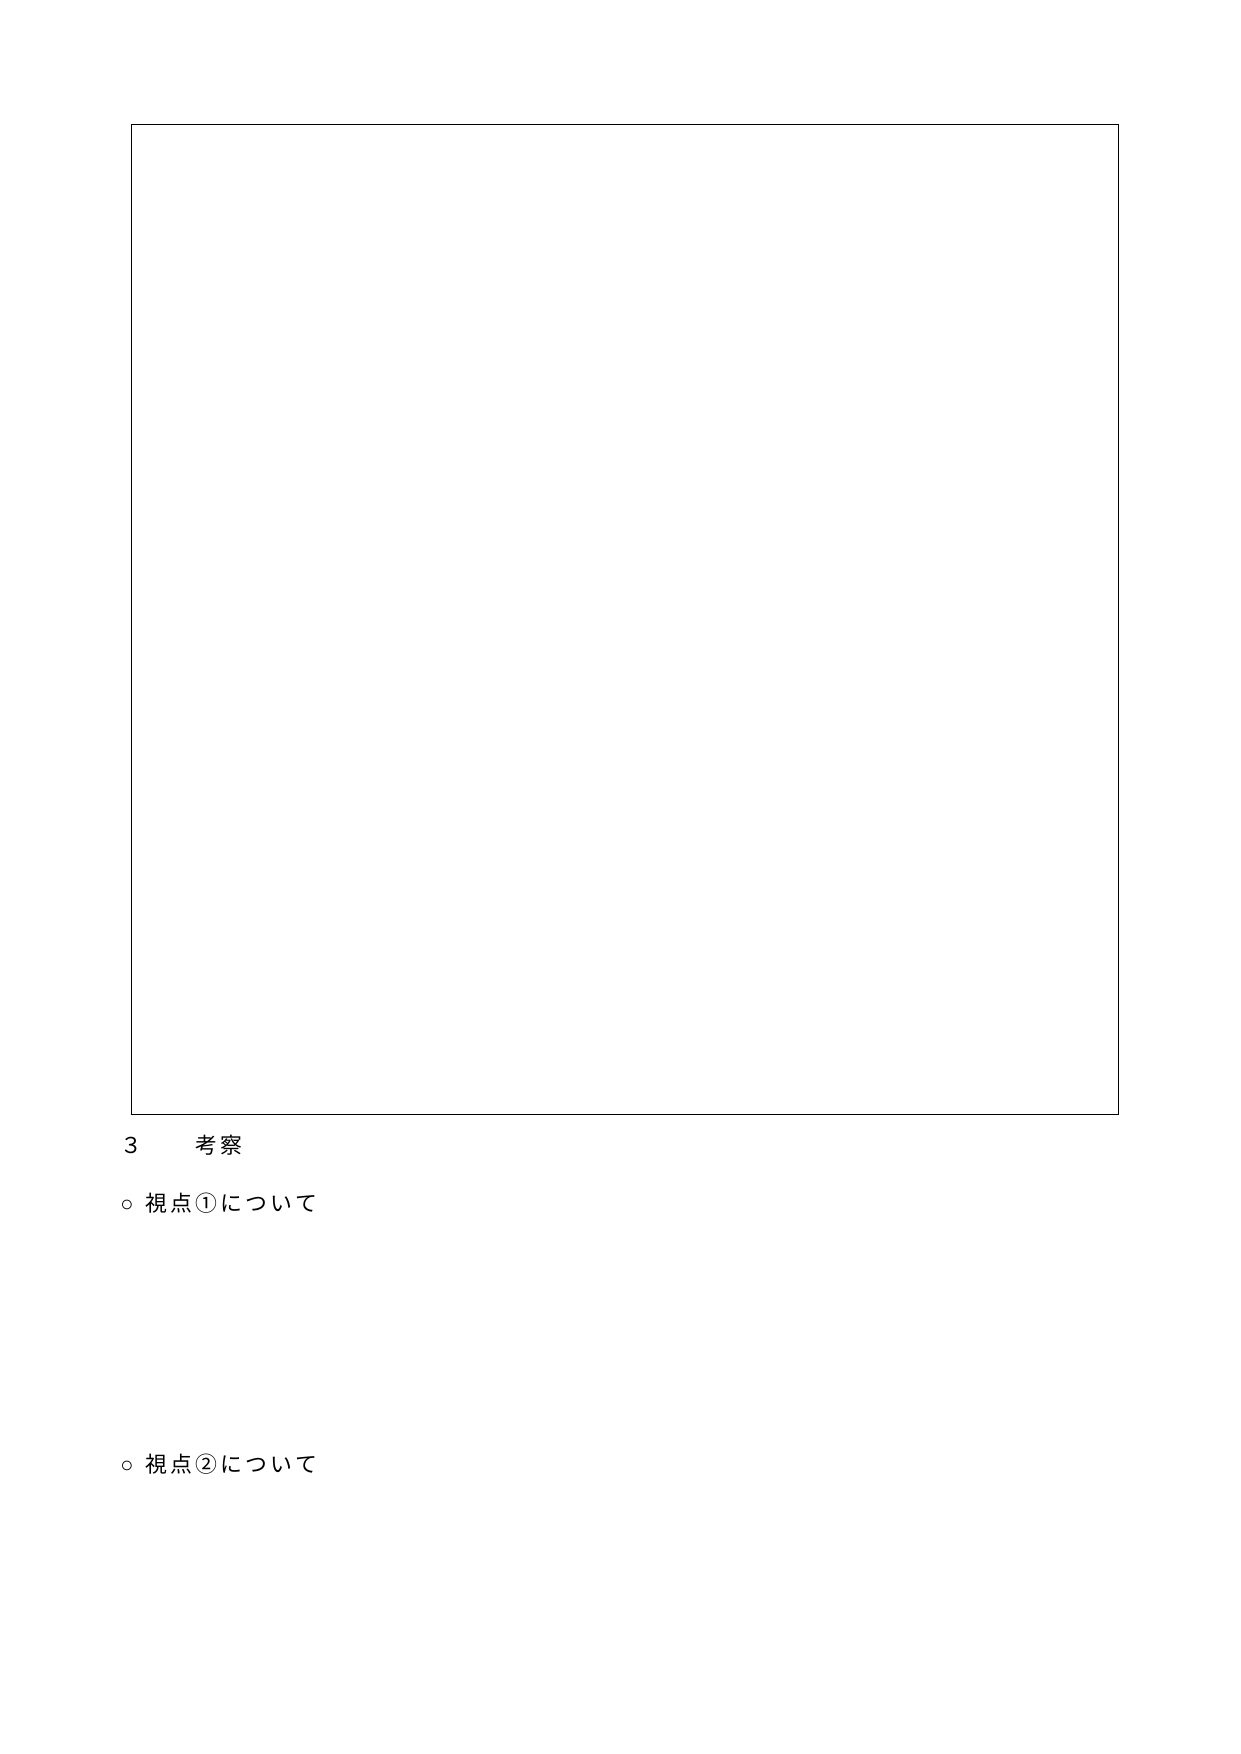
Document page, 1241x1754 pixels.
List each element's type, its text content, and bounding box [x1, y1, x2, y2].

text ○視点②について [120, 1434, 1120, 1492]
text ○視点①について [120, 1173, 1120, 1231]
text ３ 考察 [120, 1114, 1120, 1173]
